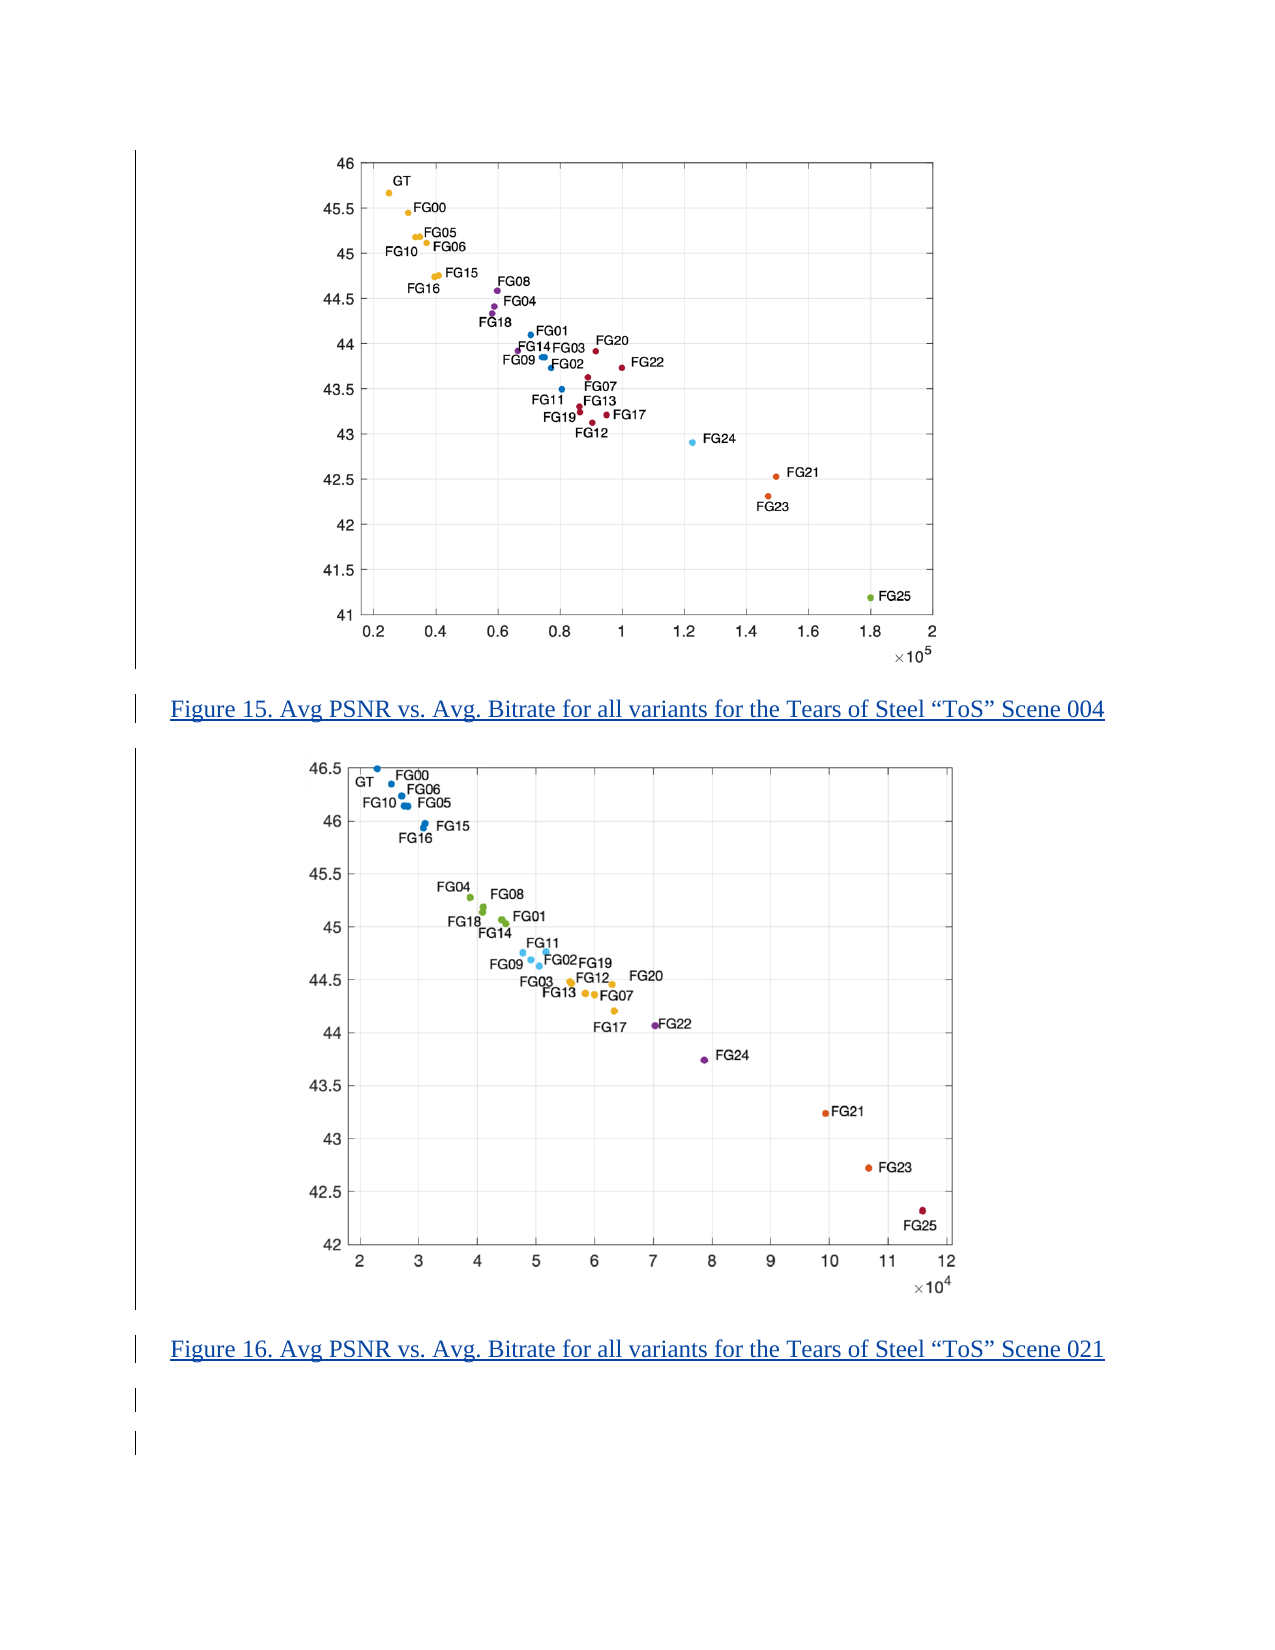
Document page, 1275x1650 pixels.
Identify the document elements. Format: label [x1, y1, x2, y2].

picture [316, 150, 959, 670]
picture [302, 747, 973, 1310]
